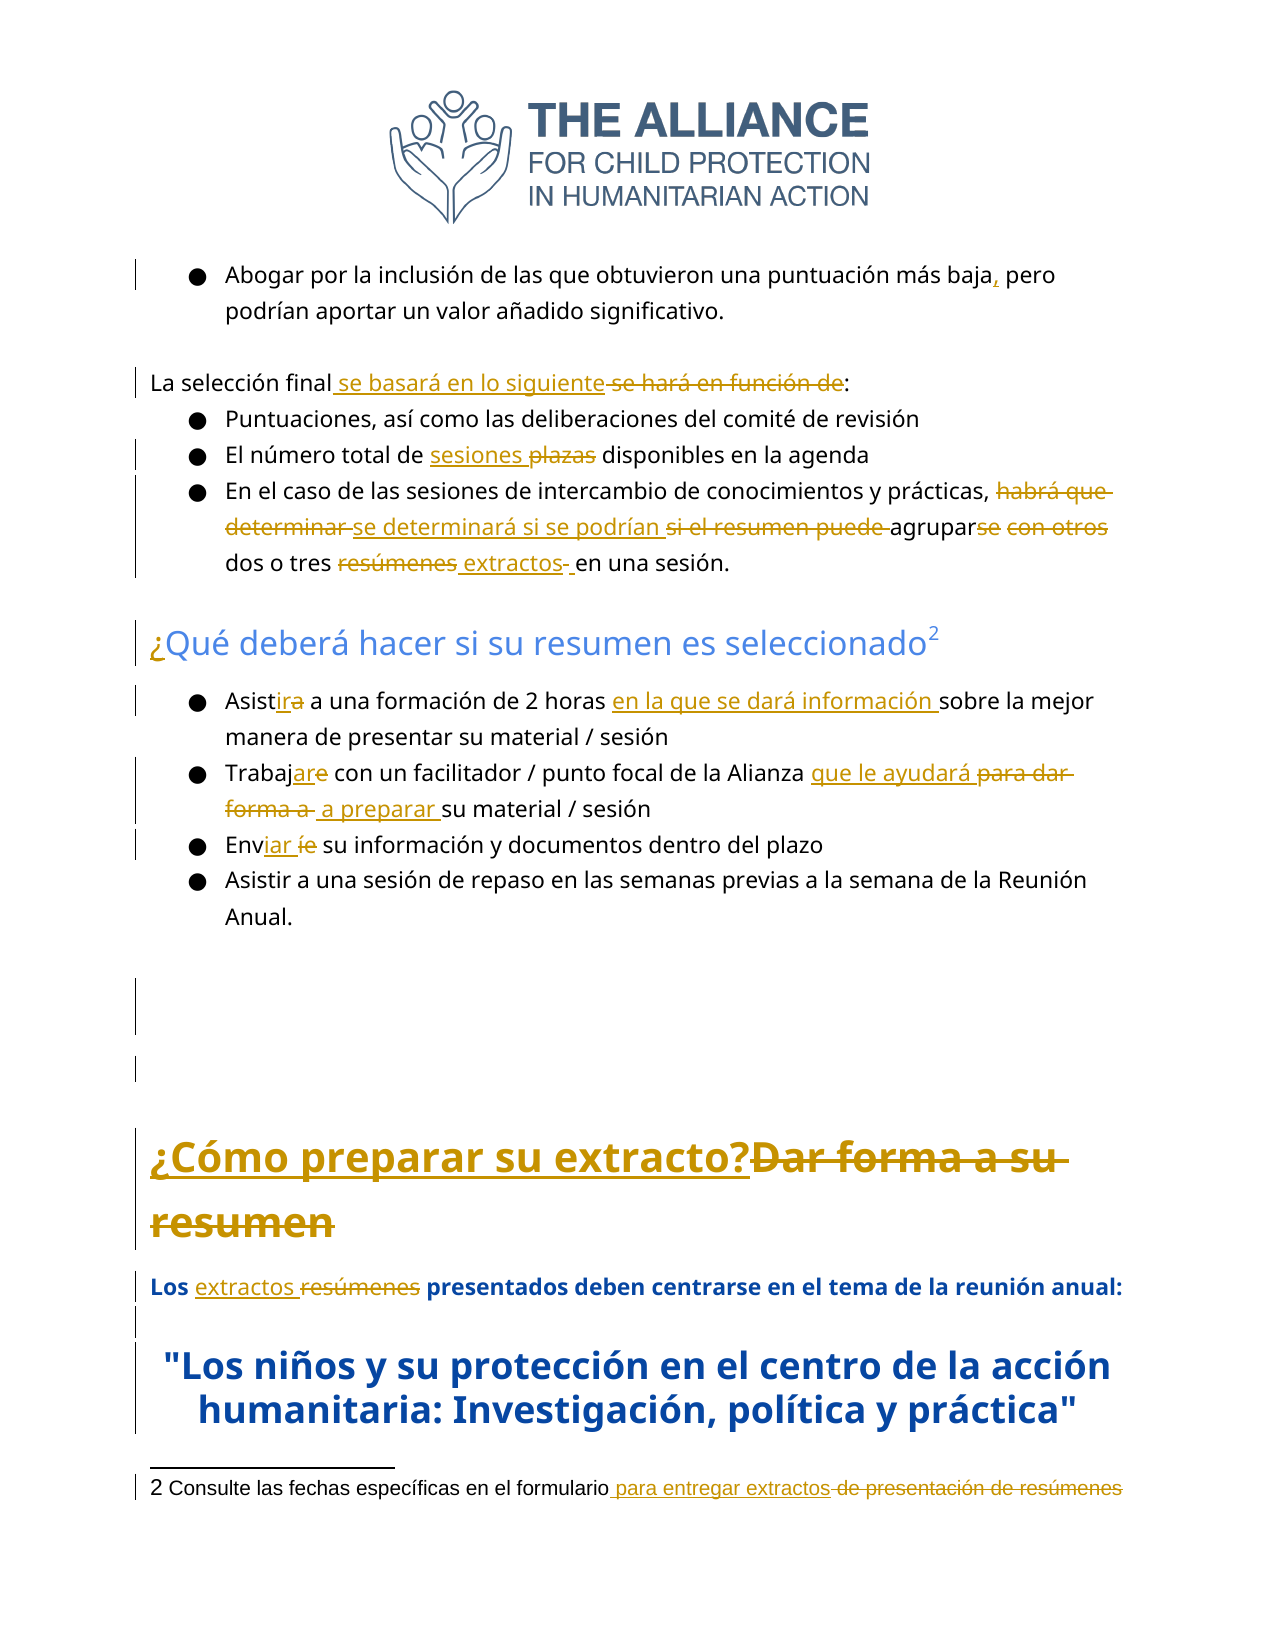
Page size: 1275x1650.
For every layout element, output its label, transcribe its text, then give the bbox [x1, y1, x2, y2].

list Asist a una formación de 2 horas sobre la mejor manera de presentar su material / sesión [187, 685, 1125, 752]
picture [356, 75, 915, 235]
text Los presentados deben centrarse en el tema de la reunión anual: [150, 1271, 1125, 1302]
list Env su información y documentos dentro del plazo [187, 828, 1125, 860]
subtitle Qué deberá hacer si su resumen es seleccionado [150, 620, 1125, 666]
list Asistir a una sesión de repaso en las semanas previas a la semana de la Reunión Anual. [187, 864, 1125, 932]
list Puntuaciones, así como las deliberaciones del comité de revisión [187, 403, 1125, 434]
list El número total de disponibles en la agenda [187, 439, 1125, 470]
text La selección final: [150, 367, 1125, 398]
list Abogar por la inclusión de las que obtuvieron una puntuación más baja pero podrían aportar un valor añadido significativo. [187, 259, 1125, 326]
list En el caso de las sesiones de intercambio de conocimientos y prácticas, agrupar dos o tres en una sesión. [187, 475, 1125, 578]
list Trabaj con un facilitador / punto focal de la Alianza su material / sesión [187, 757, 1125, 824]
text "Los niños y su protección en el centro de la acción humanitaria: Investigación, política y práctica" [150, 1342, 1125, 1434]
